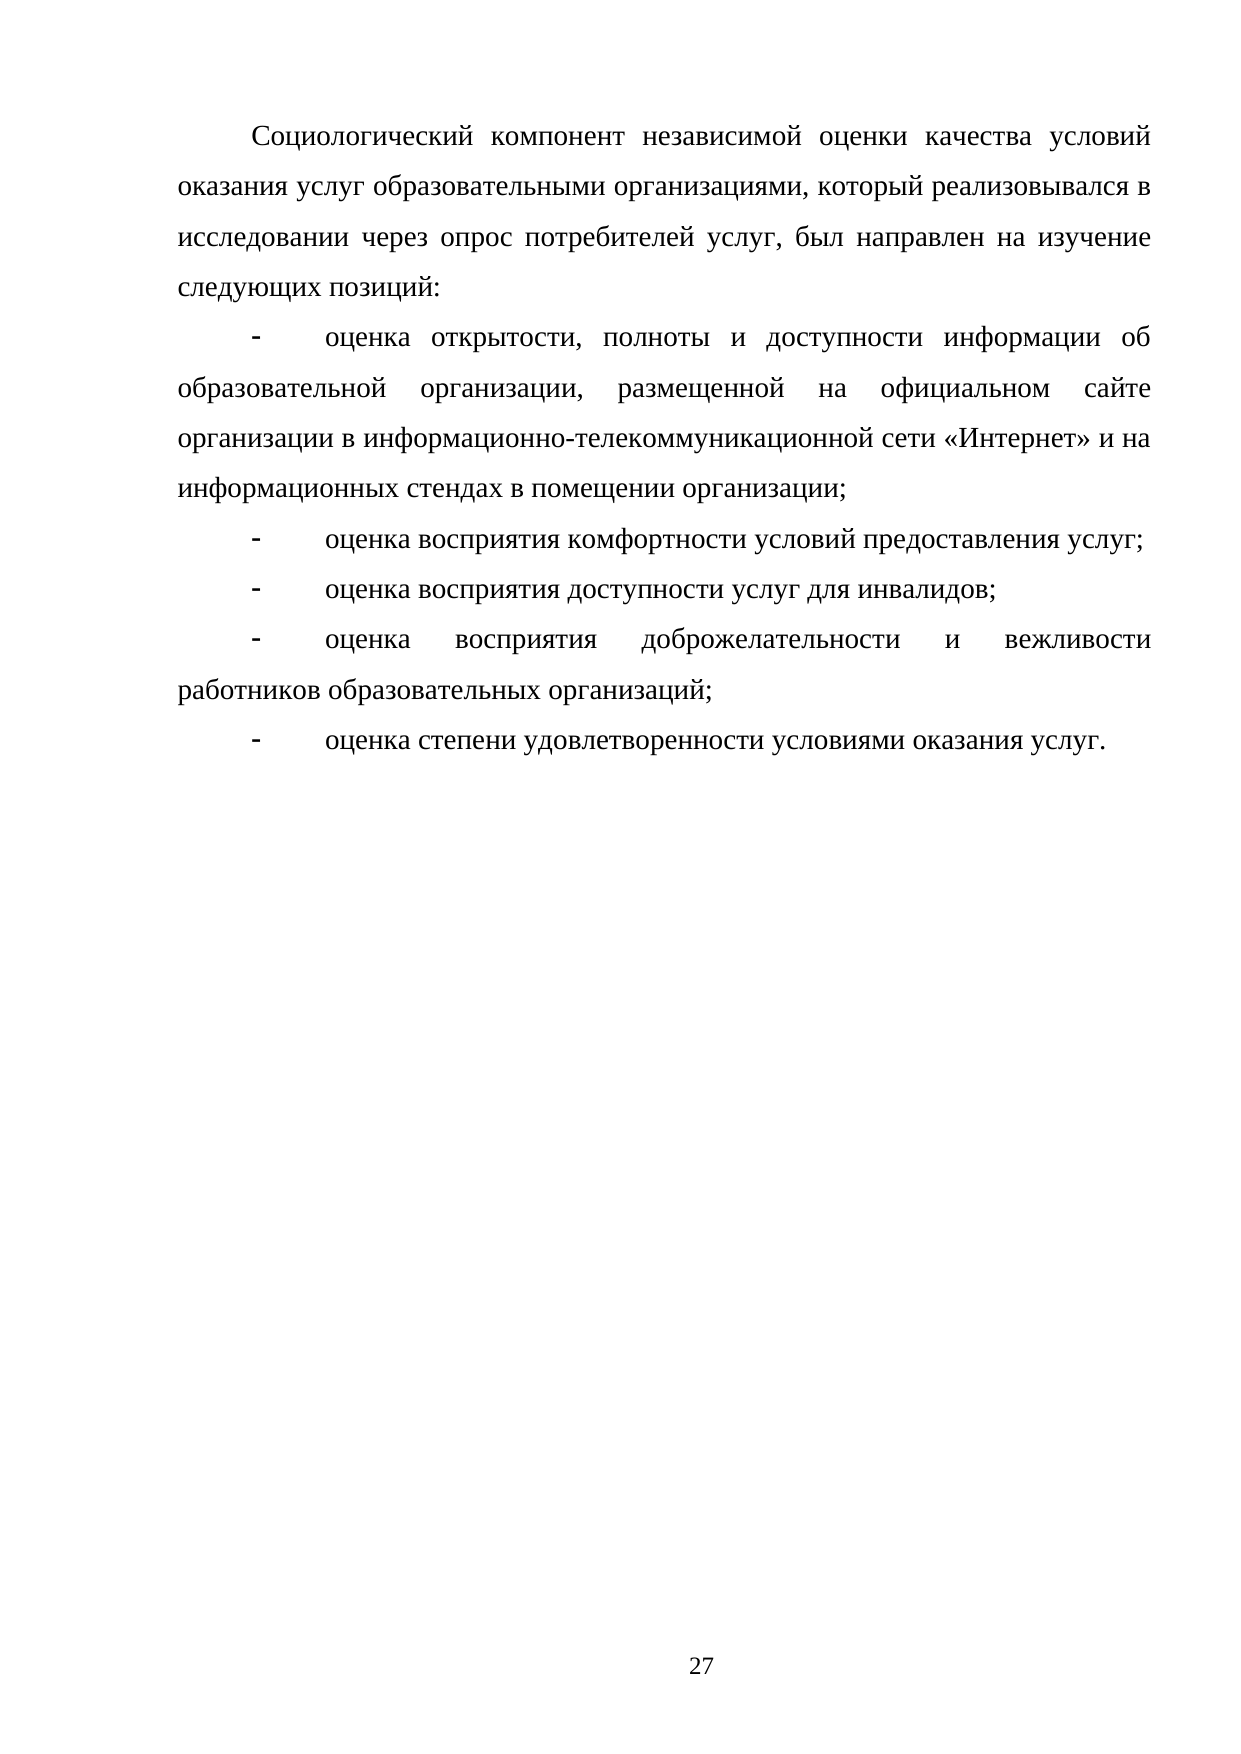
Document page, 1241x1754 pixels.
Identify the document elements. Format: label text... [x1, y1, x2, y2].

list оценка восприятия комфортности условий предоставления услуг; [177, 521, 1152, 554]
list оценка открытости, полноты и доступности информации об образовательной организации, размещенной на официальном сайте организации в информационно-телекоммуникационной сети «Интернет» и на информационных стендах в помещении организации; [177, 319, 1152, 504]
list оценка восприятия доброжелательности и вежливости работников образовательных организаций; [177, 622, 1152, 706]
text Социологический компонент независимой оценки качества условий оказания услуг образовательными организациями, который реализовывался в исследовании через опрос потребителей услуг, был направлен на изучение следующих позиций: [177, 118, 1152, 303]
list оценка восприятия доступности услуг для инвалидов; [177, 571, 1152, 605]
list оценка степени удовлетворенности условиями оказания услуг. [177, 722, 1152, 756]
